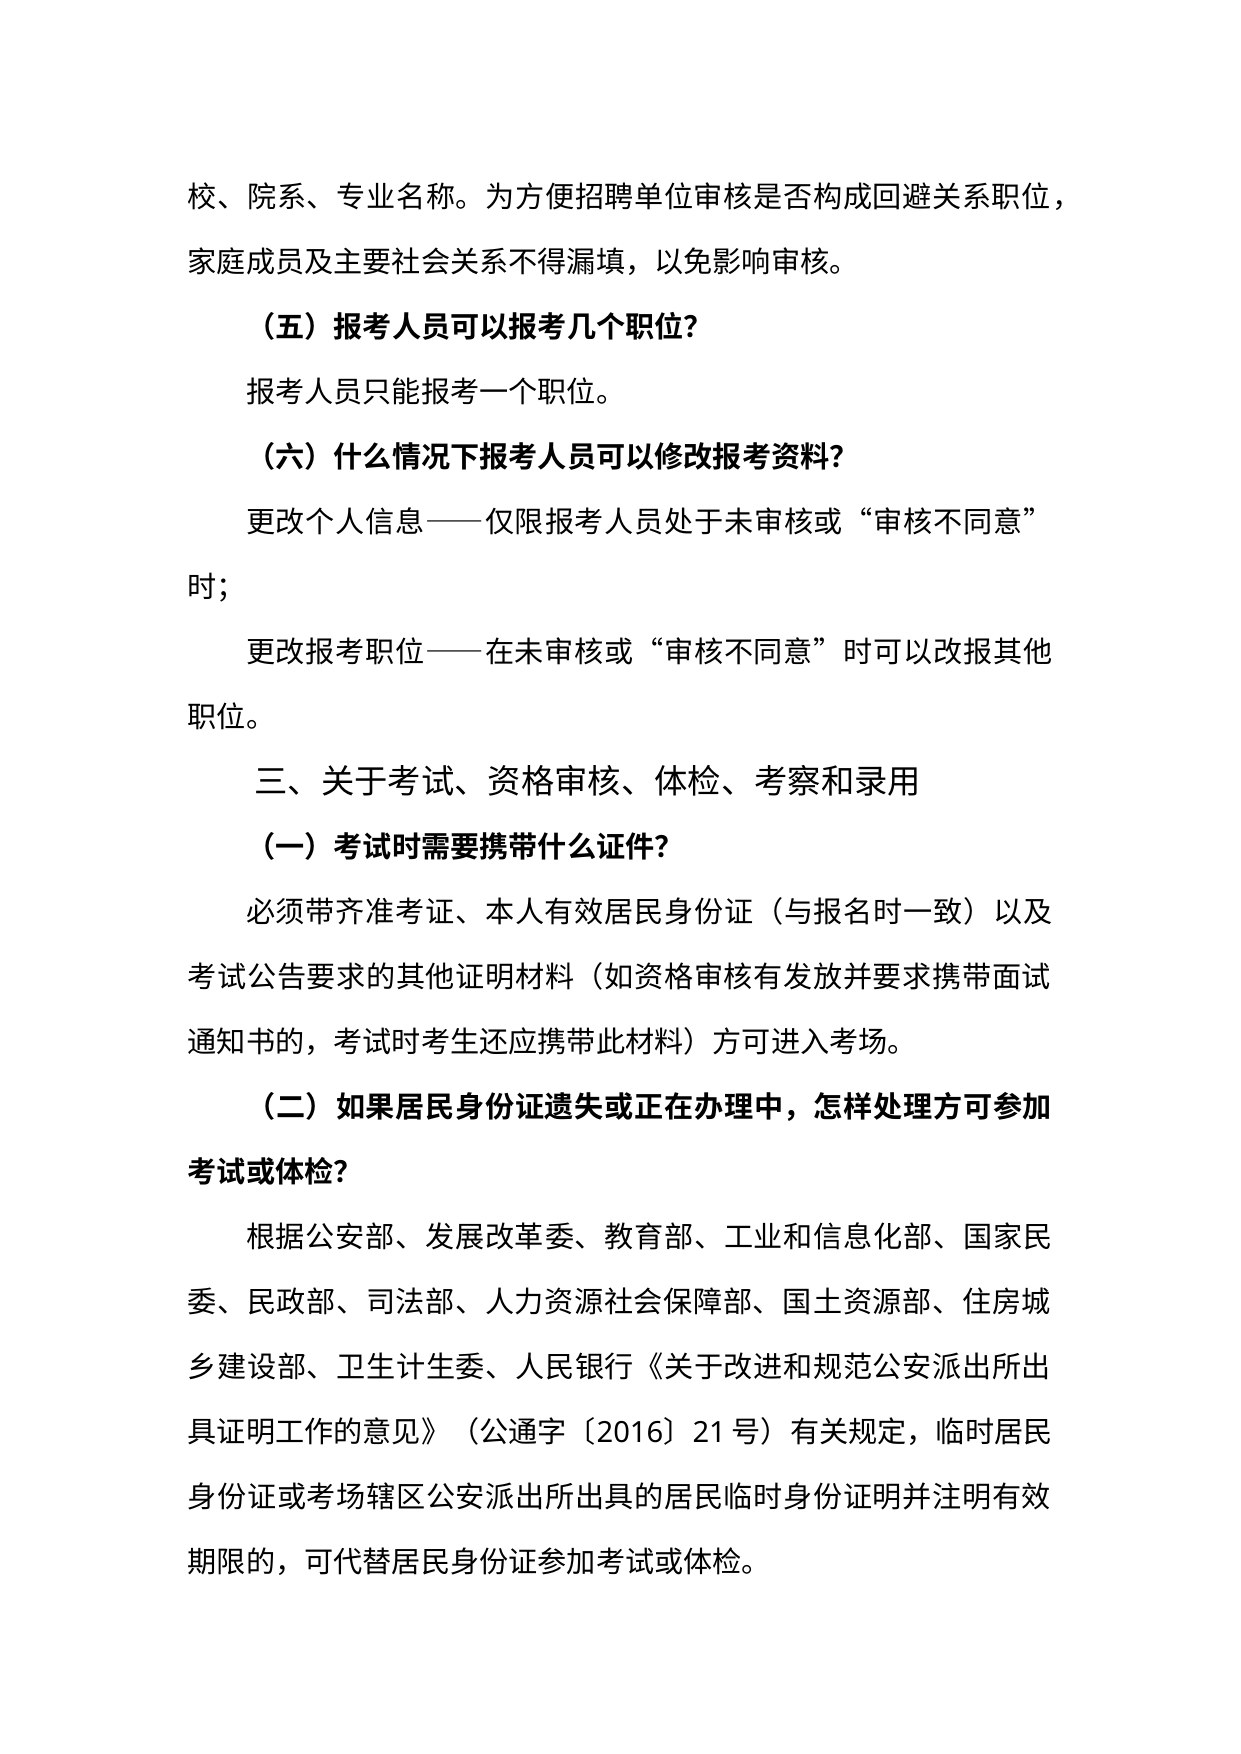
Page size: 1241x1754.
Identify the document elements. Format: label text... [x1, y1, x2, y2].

text （二）如果居民身份证遗失或正在办理中，怎样处理方可参加考试或体检？ [187, 1072, 1053, 1202]
text （六）什么情况下报考人员可以修改报考资料？ [187, 422, 1053, 487]
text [187, 162, 1053, 292]
text （五）报考人员可以报考几个职位？ [187, 292, 1053, 357]
text 必须带齐准考证、本人有效居民身份证（与报名时一致）以及考试公告要求的其他证明材料（如资格审核有发放并要求携带面试通知书的，考试时考生还应携带此材料）方可进入考场。 [187, 877, 1053, 1072]
text 根据公安部、发展改革委、教育部、工业和信息化部、国家民委、民政部、司法部、人力资源社会保障部、国土资源部、住房城乡建设部、卫生计生委、人民银行《关于改进和规范公安派出所出具证明工作的意见》（公通字〔2016〕21号）有关规定，临时居民身份证或考场辖区公安派出所出具的居民临时身份证明并注明有效期限的，可代替居民身份证参加考试或体检。 [187, 1202, 1053, 1592]
text 更改个人信息——仅限报考人员处于未审核或“审核不同意”时； [187, 487, 1053, 617]
text 三、关于考试、资格审核、体检、考察和录用 [187, 747, 1053, 812]
text 更改报考职位——在未审核或“审核不同意”时可以改报其他职位。 [187, 617, 1053, 747]
text （一）考试时需要携带什么证件？ [187, 812, 1053, 877]
text 报考人员只能报考一个职位。 [187, 357, 1053, 422]
